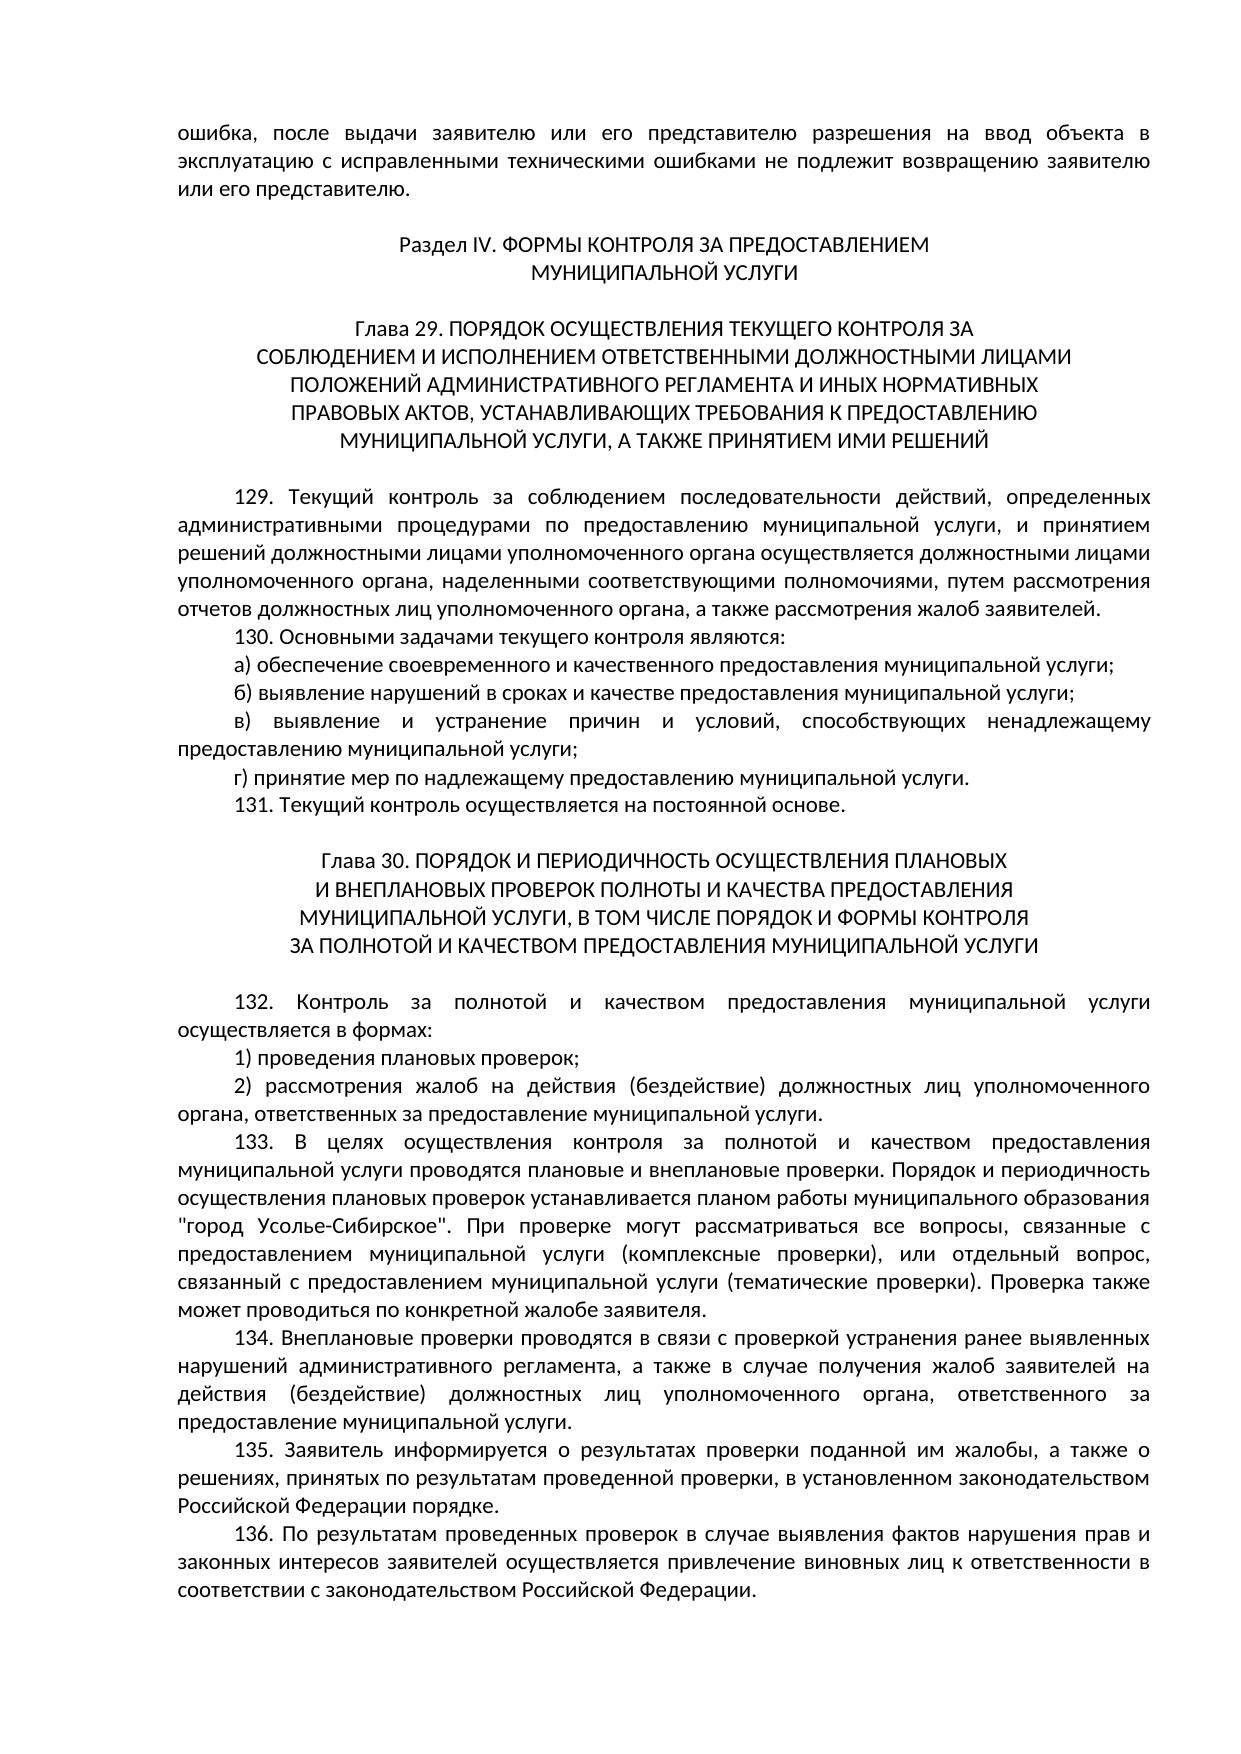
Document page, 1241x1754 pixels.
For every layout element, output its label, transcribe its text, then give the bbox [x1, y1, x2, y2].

text МУНИЦИПАЛЬНОЙ УСЛУГИ, В ТОМ ЧИСЛЕ ПОРЯДОК И ФОРМЫ КОНТРОЛЯ [177, 903, 1152, 931]
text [177, 118, 1152, 202]
text 136. По результатам проведенных проверок в случае выявления фактов нарушения прав и законных интересов заявителей осуществляется привлечение виновных лиц к ответственности в соответствии с законодательством Российской Федерации. [177, 1519, 1152, 1603]
text Глава 29. ПОРЯДОК ОСУЩЕСТВЛЕНИЯ ТЕКУЩЕГО КОНТРОЛЯ ЗА [177, 314, 1152, 342]
text Раздел IV. ФОРМЫ КОНТРОЛЯ ЗА ПРЕДОСТАВЛЕНИЕМ [177, 230, 1152, 258]
text 131. Текущий контроль осуществляется на постоянной основе. [177, 791, 1152, 819]
text а) обеспечение своевременного и качественного предоставления муниципальной услуги; [177, 651, 1152, 678]
text И ВНЕПЛАНОВЫХ ПРОВЕРОК ПОЛНОТЫ И КАЧЕСТВА ПРЕДОСТАВЛЕНИЯ [177, 875, 1152, 903]
text 134. Внеплановые проверки проводятся в связи с проверкой устранения ранее выявленных нарушений административного регламента, а также в случае получения жалоб заявителей на действия (бездействие) должностных лиц уполномоченного органа, ответственного за предоставление муниципальной услуги. [177, 1323, 1152, 1435]
text ПРАВОВЫХ АКТОВ, УСТАНАВЛИВАЮЩИХ ТРЕБОВАНИЯ К ПРЕДОСТАВЛЕНИЮ [177, 398, 1152, 426]
text МУНИЦИПАЛЬНОЙ УСЛУГИ [177, 258, 1152, 286]
text 135. Заявитель информируется о результатах проверки поданной им жалобы, а также о решениях, принятых по результатам проведенной проверки, в установленном законодательством Российской Федерации порядке. [177, 1435, 1152, 1519]
text 2) рассмотрения жалоб на действия (бездействие) должностных лиц уполномоченного органа, ответственных за предоставление муниципальной услуги. [177, 1071, 1152, 1127]
text СОБЛЮДЕНИЕМ И ИСПОЛНЕНИЕМ ОТВЕТСТВЕННЫМИ ДОЛЖНОСТНЫМИ ЛИЦАМИ [177, 342, 1152, 370]
text ЗА ПОЛНОТОЙ И КАЧЕСТВОМ ПРЕДОСТАВЛЕНИЯ МУНИЦИПАЛЬНОЙ УСЛУГИ [177, 931, 1152, 959]
text в) выявление и устранение причин и условий, способствующих ненадлежащему предоставлению муниципальной услуги; [177, 707, 1152, 763]
text 132. Контроль за полнотой и качеством предоставления муниципальной услуги осуществляется в формах: [177, 987, 1152, 1043]
text 129. Текущий контроль за соблюдением последовательности действий, определенных административными процедурами по предоставлению муниципальной услуги, и принятием решений должностными лицами уполномоченного органа осуществляется должностными лицами уполномоченного органа, наделенными соответствующими полномочиями, путем рассмотрения отчетов должностных лиц уполномоченного органа, а также рассмотрения жалоб заявителей. [177, 482, 1152, 622]
text МУНИЦИПАЛЬНОЙ УСЛУГИ, А ТАКЖЕ ПРИНЯТИЕМ ИМИ РЕШЕНИЙ [177, 426, 1152, 454]
text 133. В целях осуществления контроля за полнотой и качеством предоставления муниципальной услуги проводятся плановые и внеплановые проверки. Порядок и периодичность осуществления плановых проверок устанавливается планом работы муниципального образования "город Усолье-Сибирское". При проверке могут рассматриваться все вопросы, связанные с предоставлением муниципальной услуги (комплексные проверки), или отдельный вопрос, связанный с предоставлением муниципальной услуги (тематические проверки). Проверка также может проводиться по конкретной жалобе заявителя. [177, 1127, 1152, 1323]
text 130. Основными задачами текущего контроля являются: [177, 622, 1152, 651]
text ПОЛОЖЕНИЙ АДМИНИСТРАТИВНОГО РЕГЛАМЕНТА И ИНЫХ НОРМАТИВНЫХ [177, 370, 1152, 398]
text б) выявление нарушений в сроках и качестве предоставления муниципальной услуги; [177, 678, 1152, 707]
text Глава 30. ПОРЯДОК И ПЕРИОДИЧНОСТЬ ОСУЩЕСТВЛЕНИЯ ПЛАНОВЫХ [177, 847, 1152, 875]
text 1) проведения плановых проверок; [177, 1043, 1152, 1071]
text г) принятие мер по надлежащему предоставлению муниципальной услуги. [177, 763, 1152, 791]
